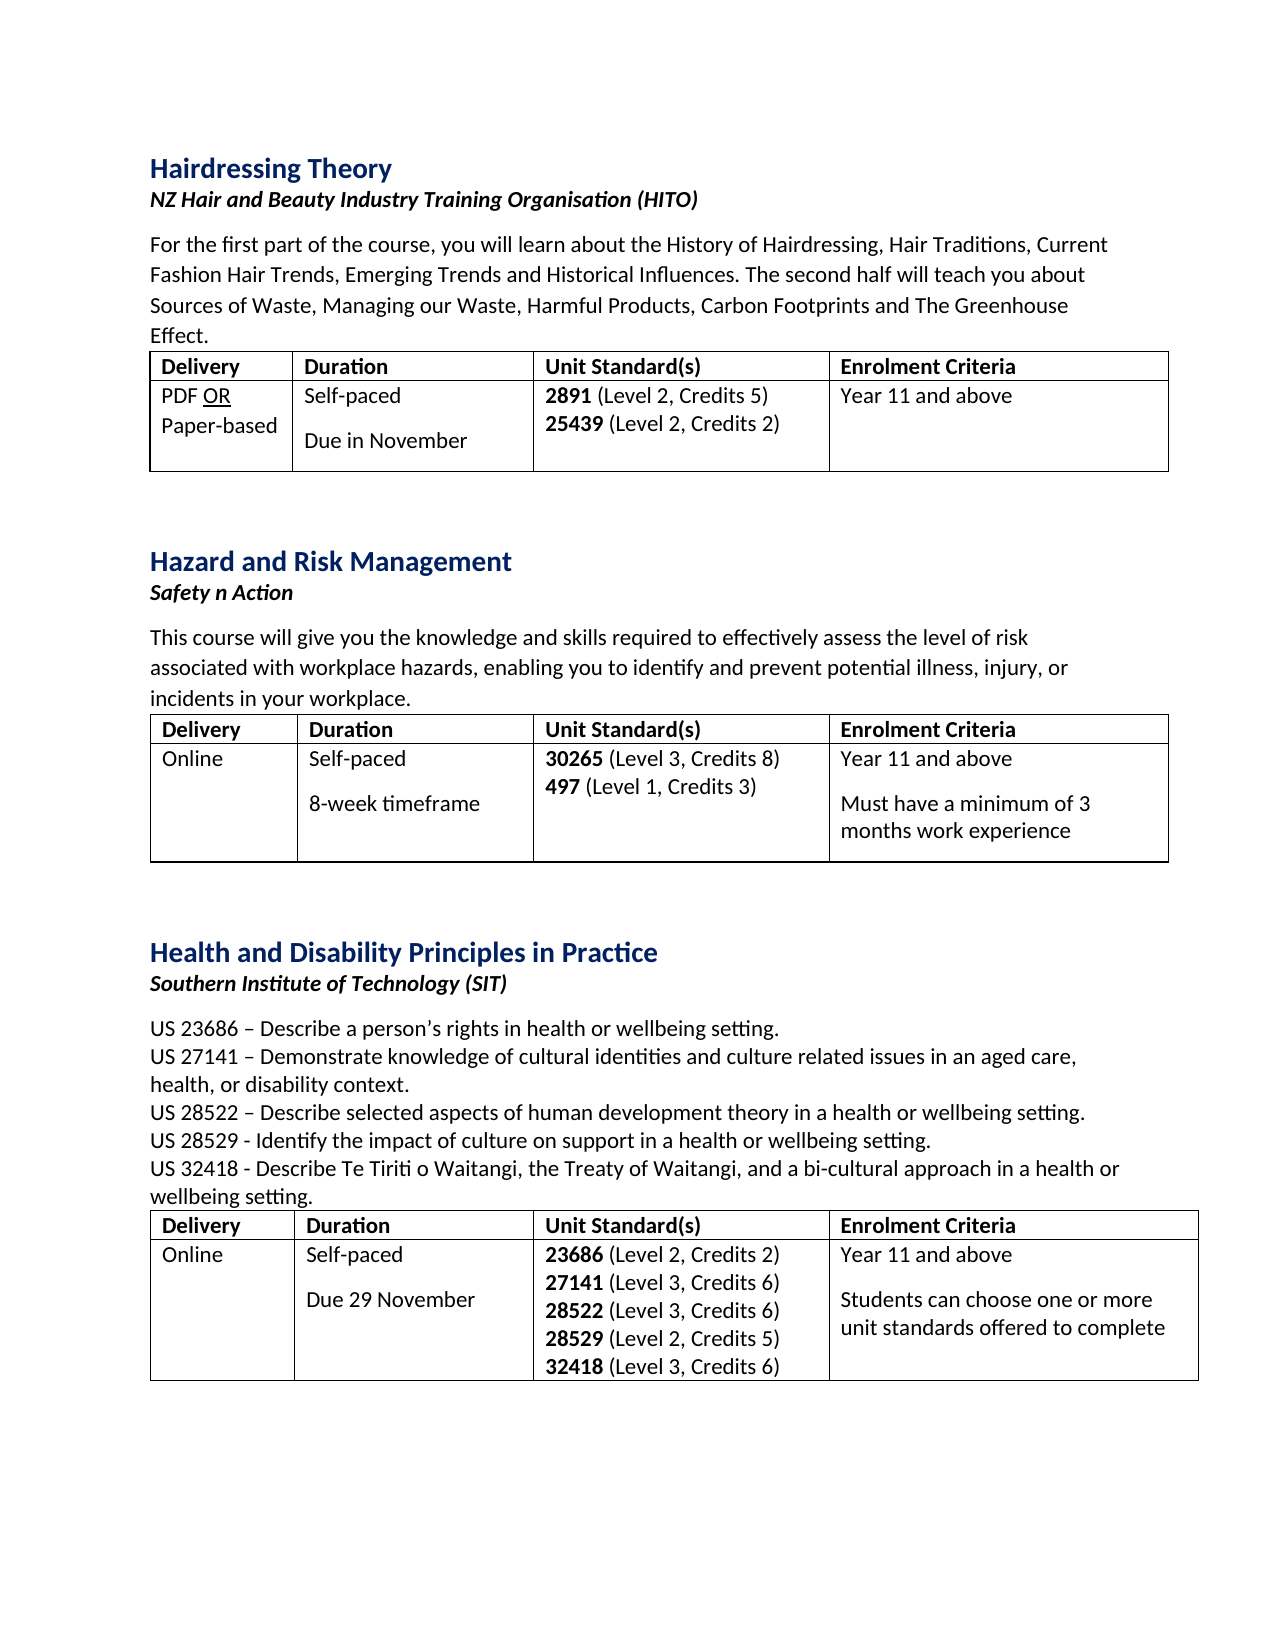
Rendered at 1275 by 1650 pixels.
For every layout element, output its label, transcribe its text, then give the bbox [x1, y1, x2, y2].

table_header Delivery [151, 715, 297, 743]
table_cell Year 11 and above Must have a minimum of 3 months work experience [830, 744, 1168, 861]
table_cell PDF OR Paper-based [151, 381, 292, 471]
text US 23686 – Describe a person’s rights in health or wellbeing setting. [150, 1014, 1125, 1042]
text Southern Institute of Technology (SIT) [150, 969, 1125, 997]
text US 28529 - Identify the impact of culture on support in a health or wellbeing setting. [150, 1126, 1125, 1154]
text US 32418 - Describe Te Tiriti o Waitangi, the Treaty of Waitangi, and a bi-cultural approach in a health or wellbeing setting. [150, 1154, 1125, 1210]
table_header Unit Standard(s) [534, 715, 829, 743]
text This course will give you the knowledge and skills required to effectively assess the level of risk associated with workplace hazards, enabling you to identify and prevent potential illness, injury, or incidents in your workplace. [150, 623, 1125, 712]
table_header Duration [293, 352, 533, 380]
table_cell 23686 (Level 2, Credits 2) 27141 (Level 3, Credits 6) 28522 (Level 3, Credits 6) 28529 (Level 2, Credits 5) 32418 (Level 3, Credits 6) [534, 1240, 829, 1380]
table_header Unit Standard(s) [534, 1211, 829, 1239]
table_header Delivery [151, 1211, 294, 1239]
table_cell Year 11 and above Students can choose one or more unit standards offered to complete [830, 1240, 1198, 1380]
table_header Enrolment Criteria [830, 715, 1168, 743]
text Safety n Action [150, 578, 1125, 607]
table_header Delivery [151, 352, 292, 380]
table_cell 30265 (Level 3, Credits 8) 497 (Level 1, Credits 3) [534, 744, 829, 861]
table_cell Self-paced Due 29 November [295, 1240, 533, 1380]
table_header Enrolment Criteria [830, 352, 1168, 380]
table_cell Year 11 and above [830, 381, 1168, 471]
table_cell Self-paced Due in November [293, 381, 533, 471]
text US 28522 – Describe selected aspects of human development theory in a health or wellbeing setting. [150, 1098, 1125, 1126]
table_header Duration [298, 715, 533, 743]
table_header Unit Standard(s) [534, 352, 829, 380]
table_header Enrolment Criteria [830, 1211, 1198, 1239]
subtitle Health and Disability Principles in Practice [150, 934, 1125, 969]
subtitle Hairdressing Theory [150, 150, 1125, 186]
subtitle Hazard and Risk Management [150, 543, 1125, 578]
table_cell Online [151, 744, 297, 861]
table_cell Online [151, 1240, 294, 1380]
table_header Duration [295, 1211, 533, 1239]
text US 27141 – Demonstrate knowledge of cultural identities and culture related issues in an aged care, health, or disability context. [150, 1042, 1125, 1098]
text NZ Hair and Beauty Industry Training Organisation (HITO) [150, 186, 1125, 214]
table_cell 2891 (Level 2, Credits 5) 25439 (Level 2, Credits 2) [534, 381, 829, 471]
table_cell Self-paced 8-week timeframe [298, 744, 533, 861]
text For the first part of the course, you will learn about the History of Hairdressing, Hair Traditions, Current Fashion Hair Trends, Emerging Trends and Historical Influences. The second half will teach you about Sources of Waste, Managing our Waste, Harmful Products, Carbon Footprints and The Greenhouse Effect. [150, 230, 1125, 349]
